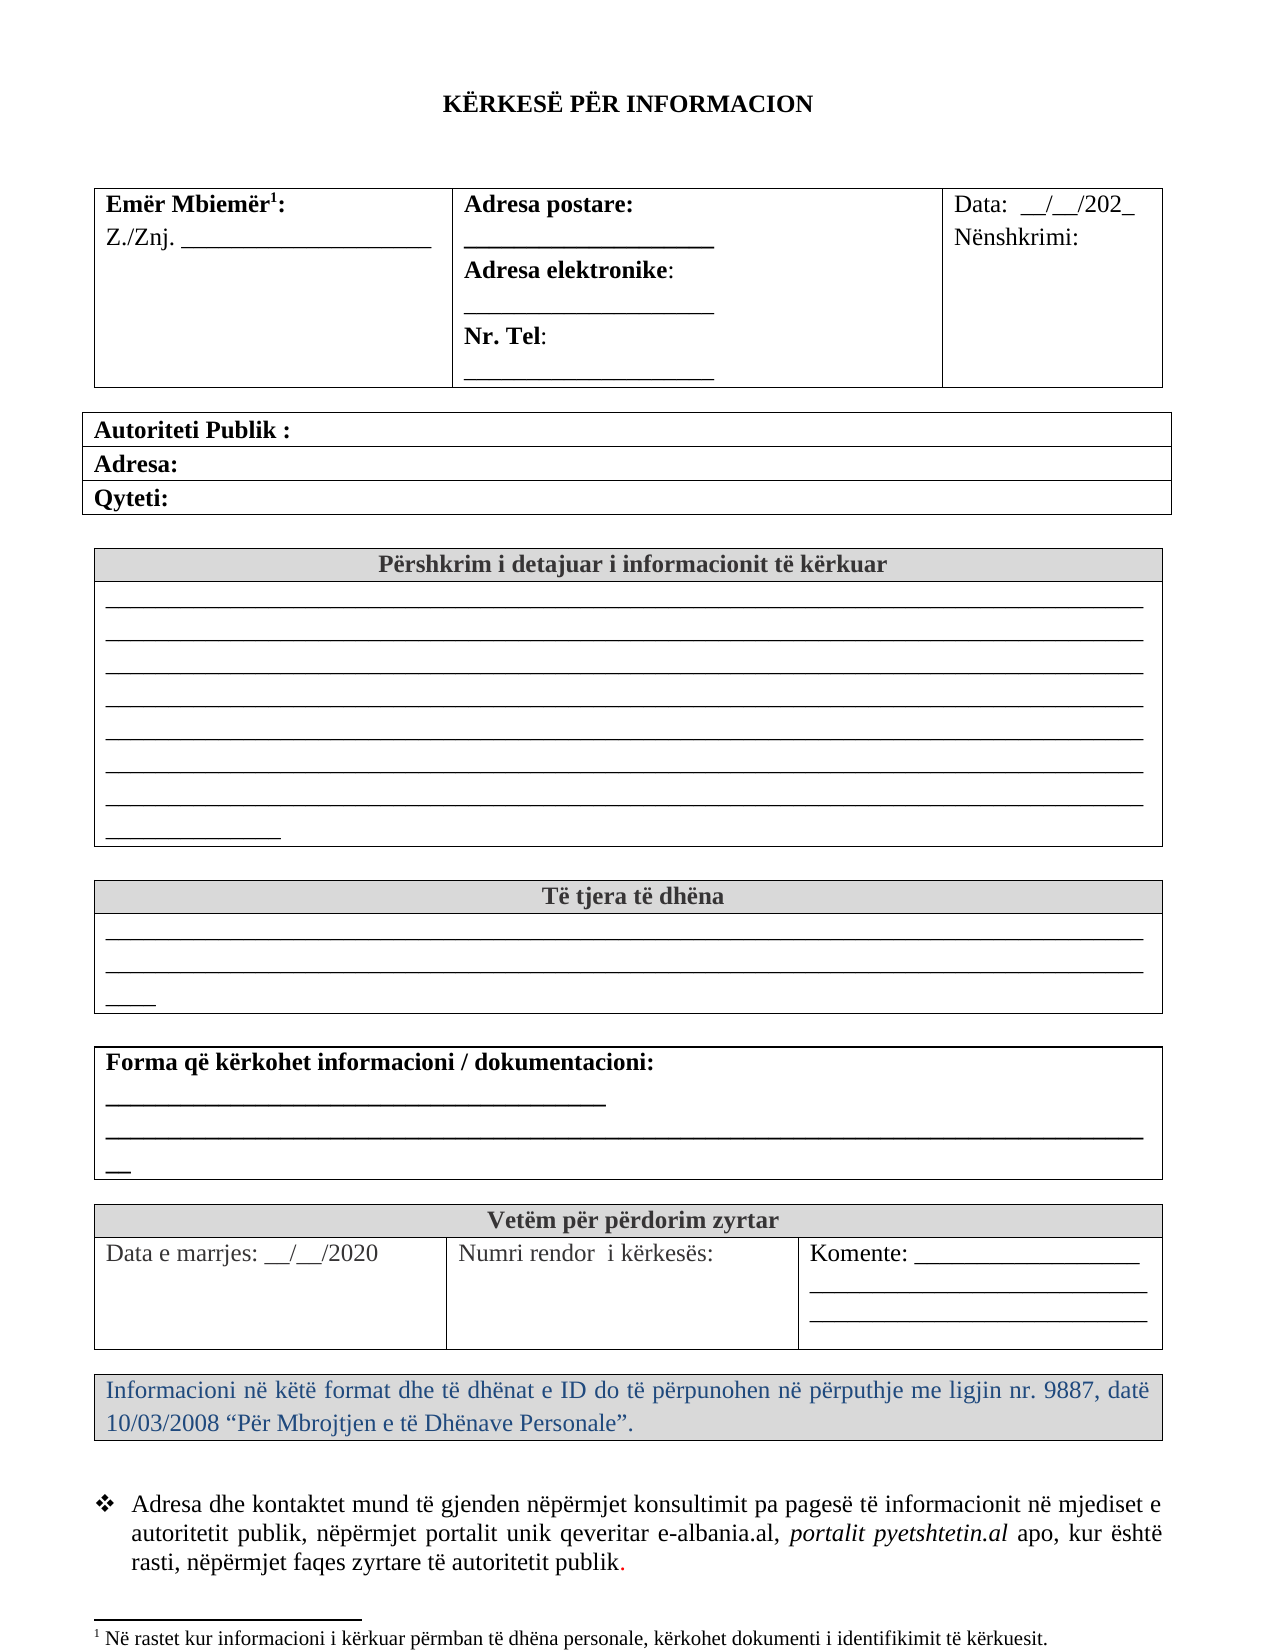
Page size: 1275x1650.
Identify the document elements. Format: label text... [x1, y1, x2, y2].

table_header Vetëm për përdorim zyrtar [95, 1205, 1162, 1237]
table_header Data: __/__/202_ Nënshkrimi: [943, 189, 1162, 387]
text KËRKESË PËR INFORMACION [94, 89, 1162, 118]
text Autoriteti Publik : [83, 413, 1171, 446]
table_cell ___________________________________________________________________________________________________________________________________________________________________________________________________________________________________________________________________________________________________________________________________________________________________________________________________________________________________________________________________________________________________________________________________________________________________________________________________________________ [95, 582, 1162, 846]
table_header Të tjera të dhëna [95, 881, 1162, 913]
table_cell Komente: __________________ ___________________________ ___________________________ [799, 1238, 1162, 1349]
table_header Përshkrim i detajuar i informacionit të kërkuar [95, 549, 1162, 581]
table_cell Numri rendor i kërkesës: [447, 1238, 798, 1349]
table_header Informacioni në këtë format dhe të dhënat e ID do të përpunohen në përputhje me ligjin nr. 9887, datë 10/03/2008 “Për Mbrojtjen e të Dhënave Personale”. [95, 1375, 1162, 1440]
list Adresa dhe kontaktet mund të gjenden nëpërmjet konsultimit pa pagesë të informacionit në mjediset e autoritetit publik, nëpërmjet portalit unik qeveritar e-albania.al, portalit pyetshtetin.al apo, kur është rasti, nëpërmjet faqes zyrtare të autoritetit publik. [94, 1489, 1162, 1576]
table_cell __________________________________________________________________________________________________________________________________________________________________________ [95, 914, 1162, 1012]
text Adresa: [83, 447, 1171, 480]
table_header Adresa postare: ____________________ Adresa elektronike: ____________________ Nr. Tel: ____________________ [453, 189, 942, 387]
table_header Emër Mbiemër: Z./Znj. ____________________ [95, 189, 452, 387]
table_cell Data e marrjes: __/__/2020 [95, 1238, 446, 1349]
text Qyteti: [83, 481, 1171, 514]
table_header Forma që kërkohet informacioni / dokumentacioni: ________________________________________ _____________________________________________________________________________________ [95, 1048, 1162, 1179]
